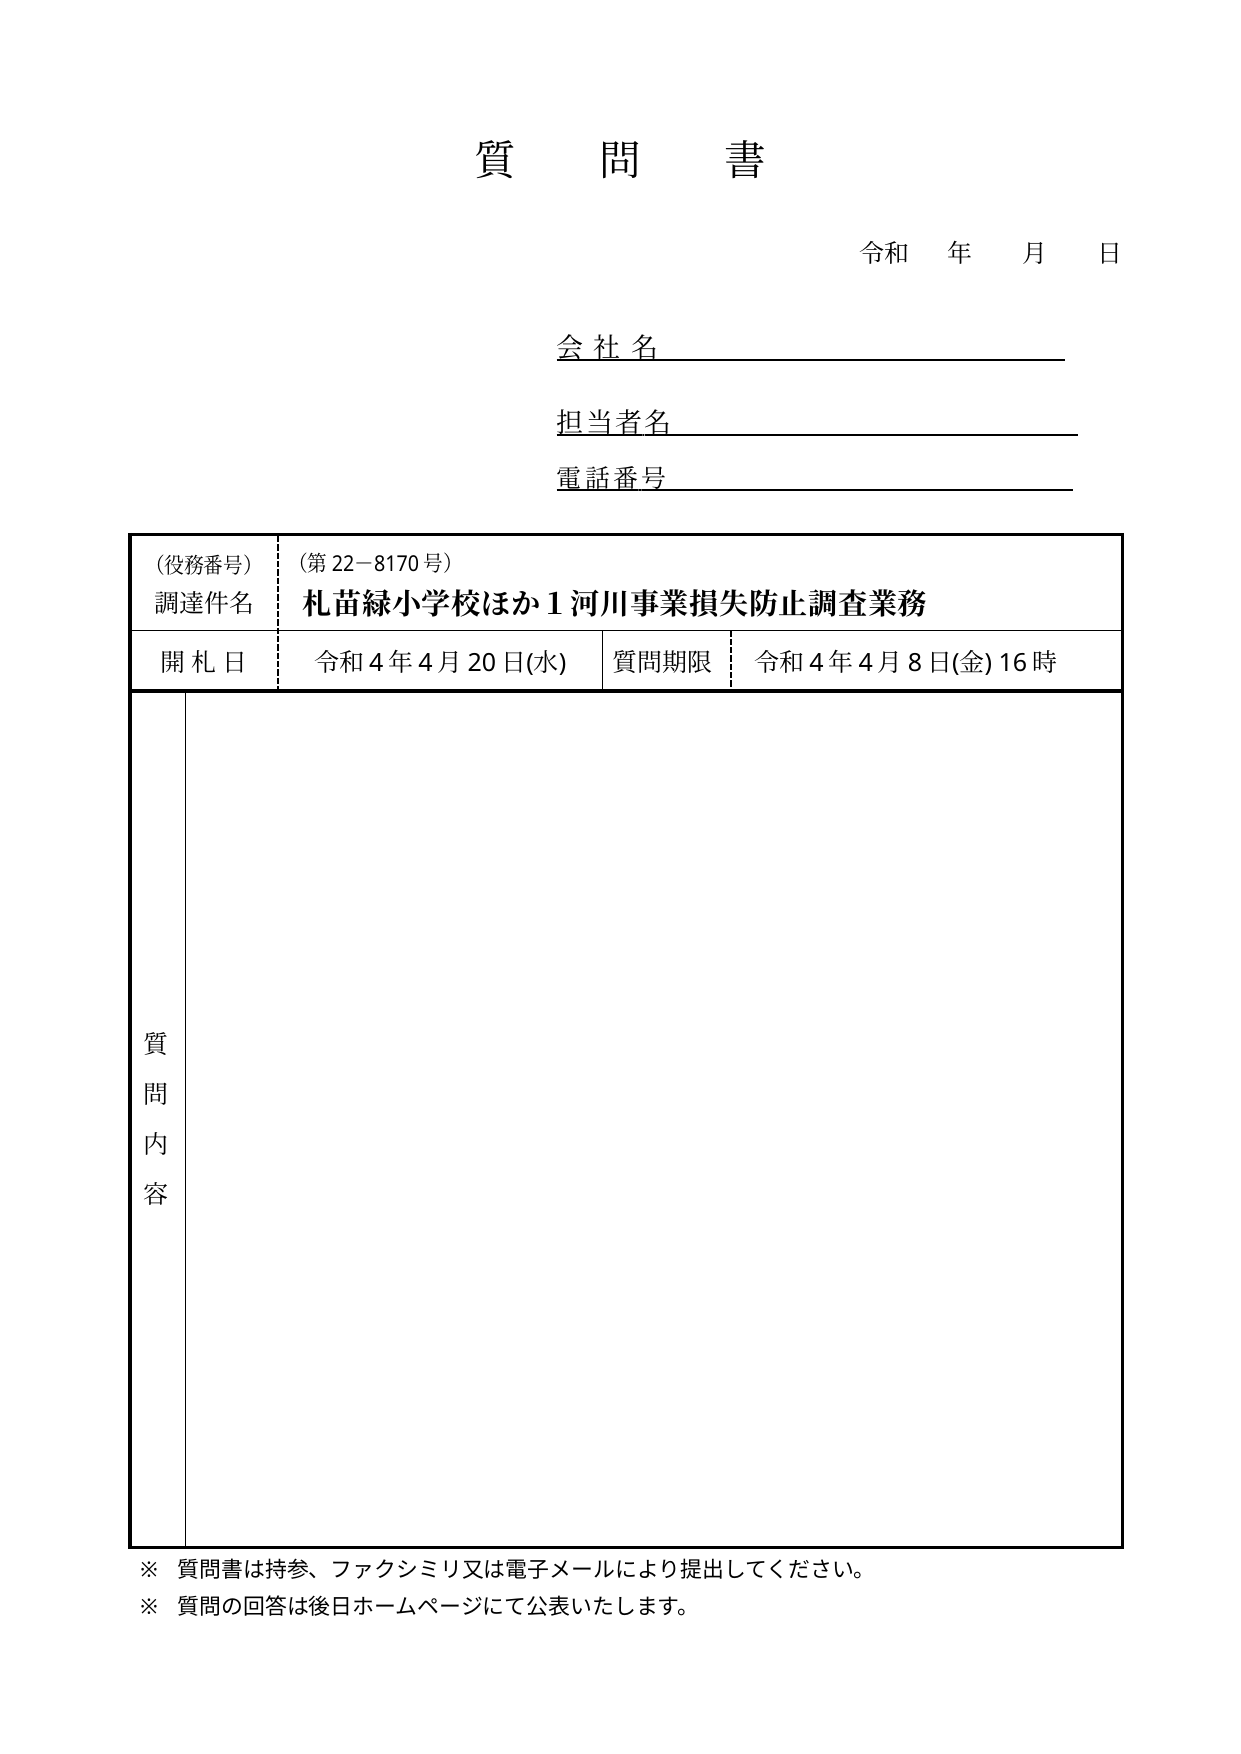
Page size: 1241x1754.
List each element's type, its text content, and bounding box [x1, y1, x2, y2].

text 会社名 [118, 308, 1122, 383]
table_header （役務番号） 調達件名 [132, 536, 278, 630]
text 質 問 書 [118, 120, 1122, 195]
text 担当者名 [118, 383, 1122, 458]
table_header （第22－8170号） 札苗緑小学校ほか１河川事業損失防止調査業務 [278, 536, 1121, 630]
text 令和 年 月 日 [207, 233, 1122, 270]
list 質問書は持参、ファクシミリ又は電子メールにより提出してください。 [140, 1549, 1122, 1586]
table_cell [186, 693, 1121, 1546]
table_cell 質問期限 [603, 631, 731, 689]
table_cell 令和4年4月20日(水) [278, 631, 602, 689]
table_cell 開 札 日 [132, 631, 278, 689]
table_cell 令和4年4月8日(金) 16時 [731, 631, 1121, 689]
list 質問の回答は後日ホームページにて公表いたします。 [140, 1586, 1122, 1624]
text 電話番号 [118, 458, 1122, 495]
table_cell 質 問 内 容 [132, 693, 185, 1546]
